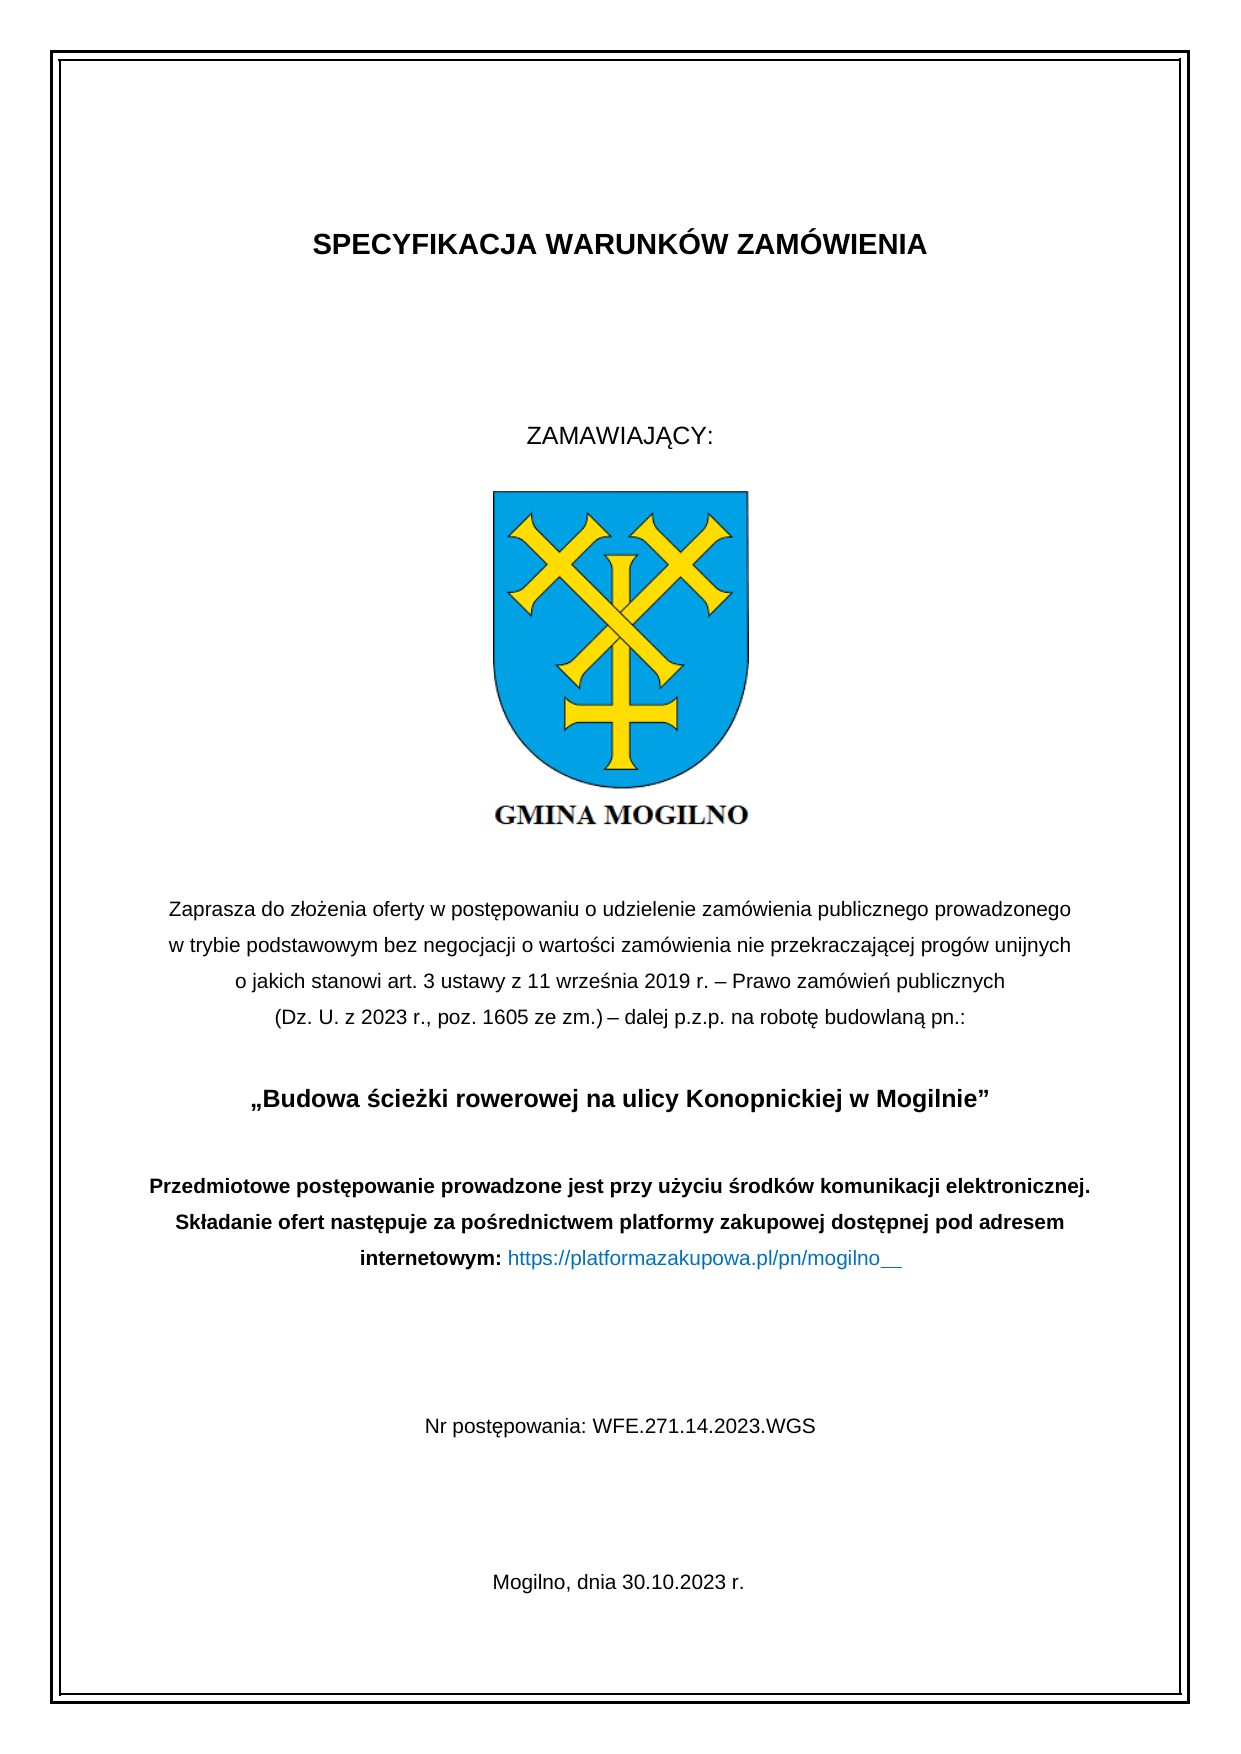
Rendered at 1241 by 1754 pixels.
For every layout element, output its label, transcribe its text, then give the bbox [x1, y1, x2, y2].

text „Budowa ścieżki rowerowej na ulicy Konopnickiej w Mogilnie” [148, 1084, 1092, 1113]
text Zaprasza do złożenia oferty w postępowaniu o udzielenie zamówienia publicznego prowadzonego w trybie podstawowym bez negocjacji o wartości zamówienia nie przekraczającej progów unijnych o jakich stanowi art. 3 ustawy z 11 września 2019 r. – Prawo zamówień publicznych (Dz. U. z 2023 r., poz. 1605 ze zm.) – dalej p.z.p. na robotę budowlaną pn.: [148, 897, 1092, 1029]
picture [493, 663, 749, 834]
text Przedmiotowe postępowanie prowadzone jest przy użyciu środków komunikacji elektronicznej. Składanie ofert następuje za pośrednictwem platformy zakupowej dostępnej pod adresem internetowym: https://platformazakupowa.pl/pn/mogilno [148, 1174, 1092, 1270]
text specyfikacja warunków zamówienia [148, 227, 1092, 261]
text zAMAWIAJĄCY: [148, 421, 1092, 449]
text Nr postępowania: WFE.271.14.2023.wGS [148, 1414, 1092, 1438]
text Mogilno, dnia 30.10.2023 r. [148, 1569, 1092, 1593]
picture [510, 515, 730, 769]
